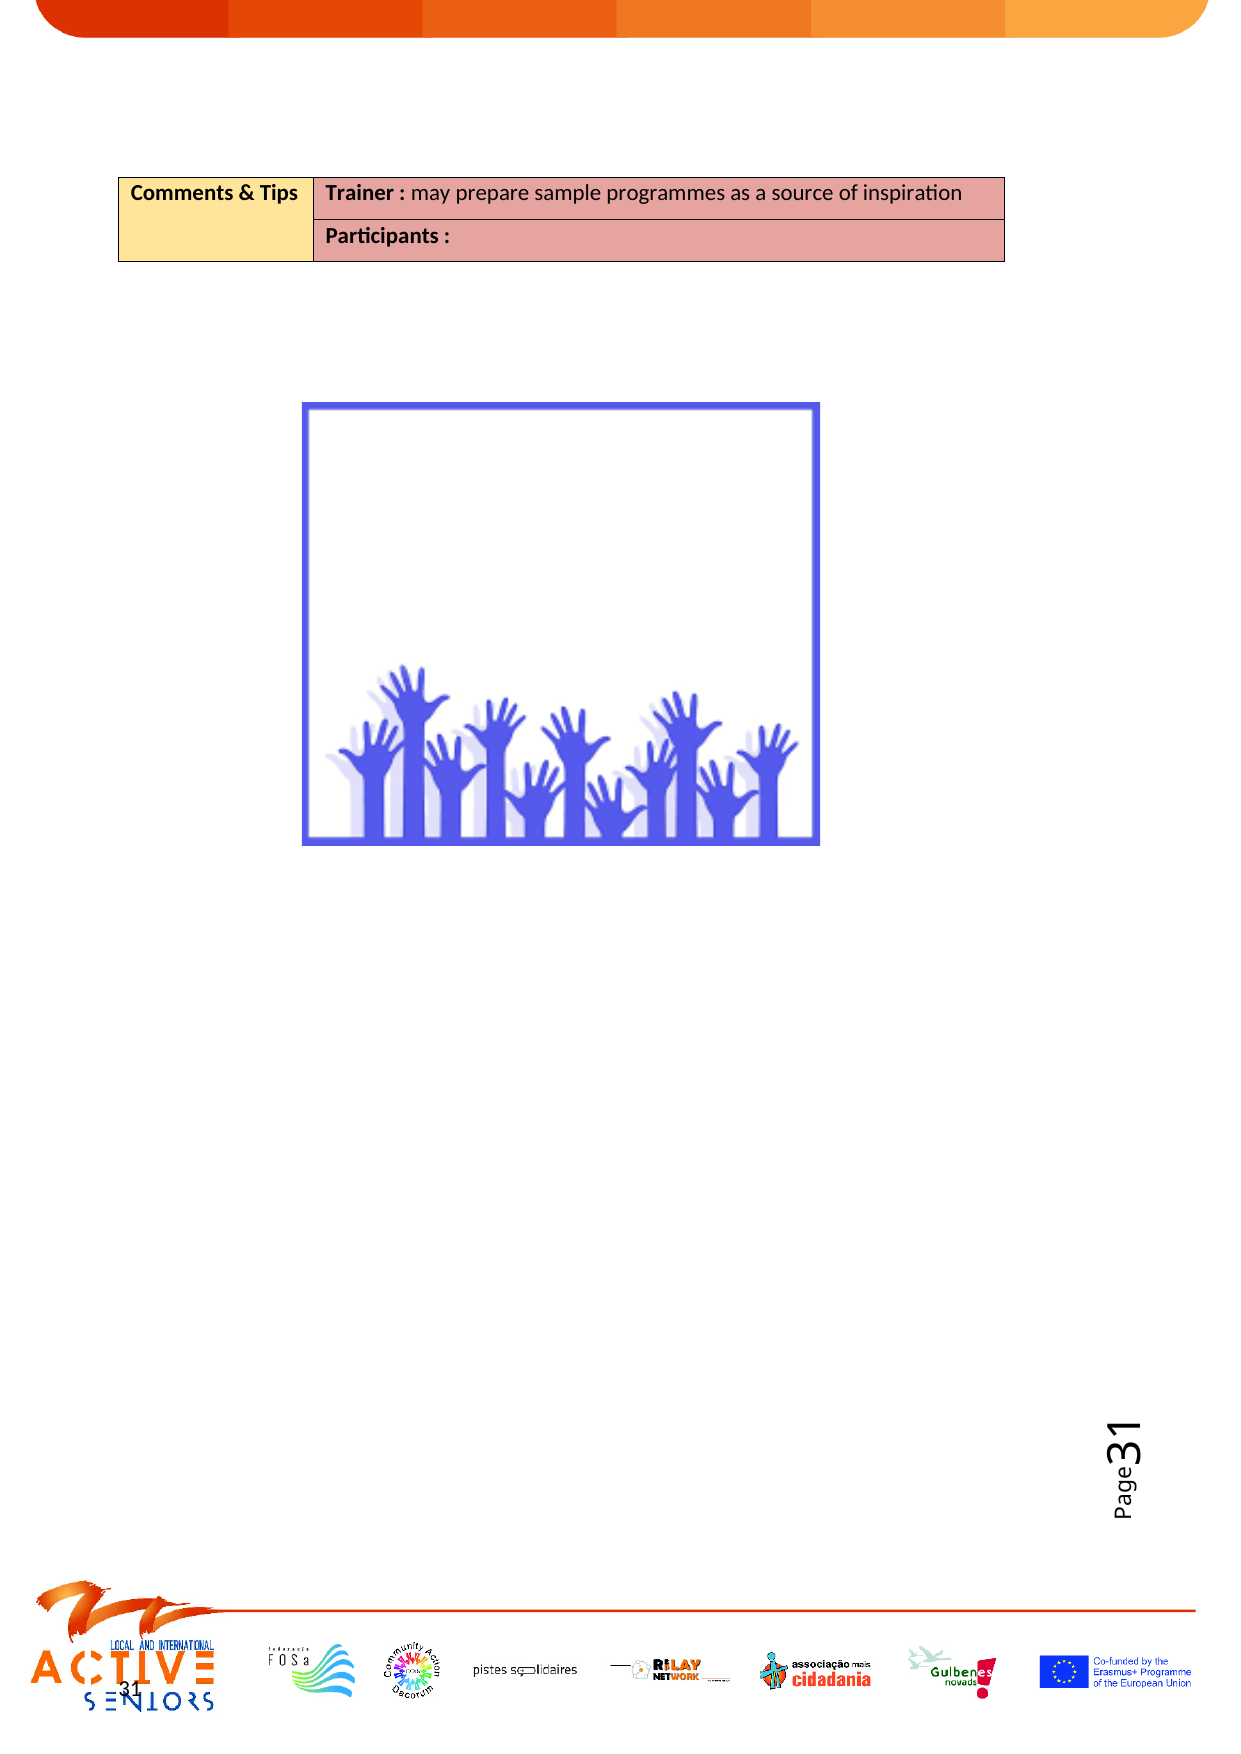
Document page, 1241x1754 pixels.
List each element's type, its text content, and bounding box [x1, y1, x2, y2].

table_cell Trainer : may prepare sample programmes as a source of inspiration [314, 178, 1004, 219]
table_cell Participants : [314, 220, 1004, 261]
picture [0, 0, 1241, 1754]
table_cell Comments & Tips [119, 178, 313, 261]
